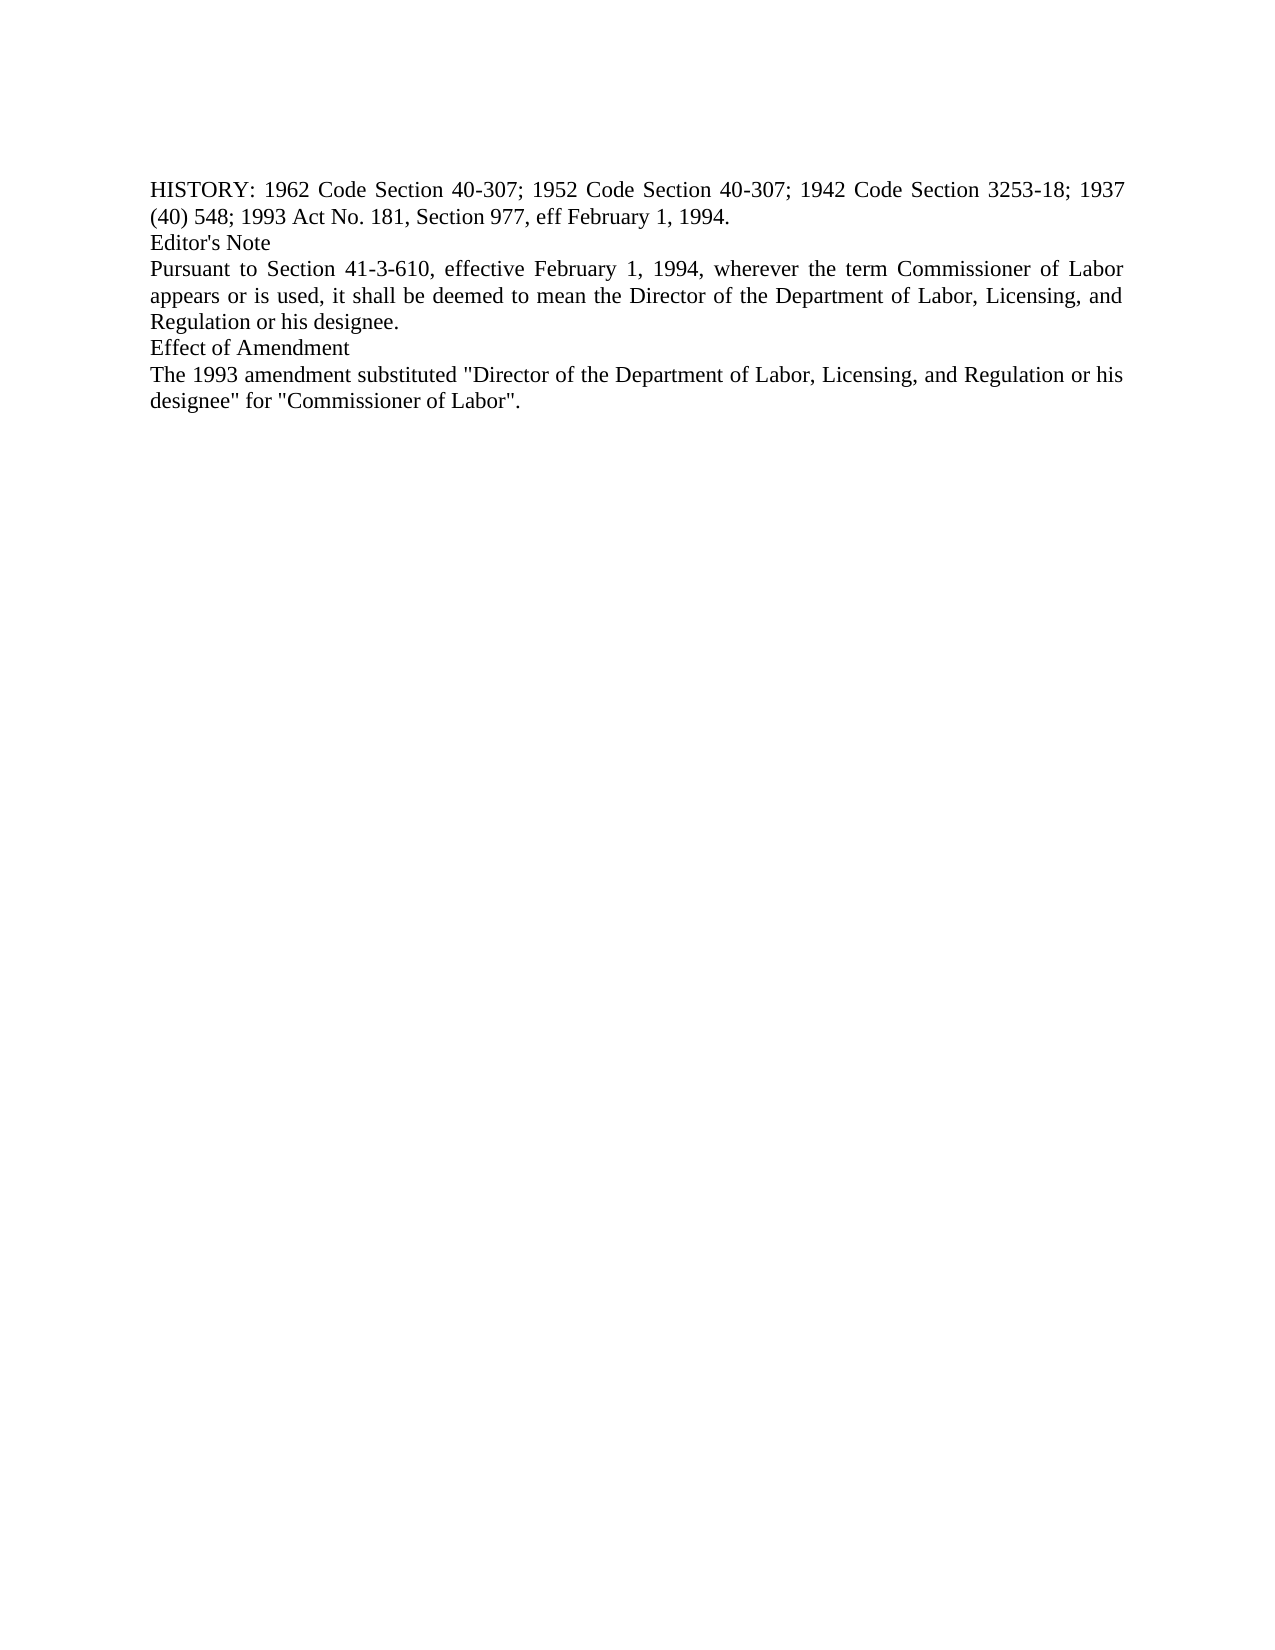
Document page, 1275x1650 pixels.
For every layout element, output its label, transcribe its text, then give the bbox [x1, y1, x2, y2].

text Effect of Amendment [150, 334, 1125, 361]
text Editor's Note [150, 229, 1125, 255]
text HISTORY: 1962 Code Section 40-307; 1952 Code Section 40-307; 1942 Code Section 3253-18; 1937 (40) 548; 1993 Act No. 181, Section 977, eff February 1, 1994. [150, 176, 1125, 229]
text The 1993 amendment substituted "Director of the Department of Labor, Licensing, and Regulation or his designee" for "Commissioner of Labor". [150, 361, 1125, 413]
